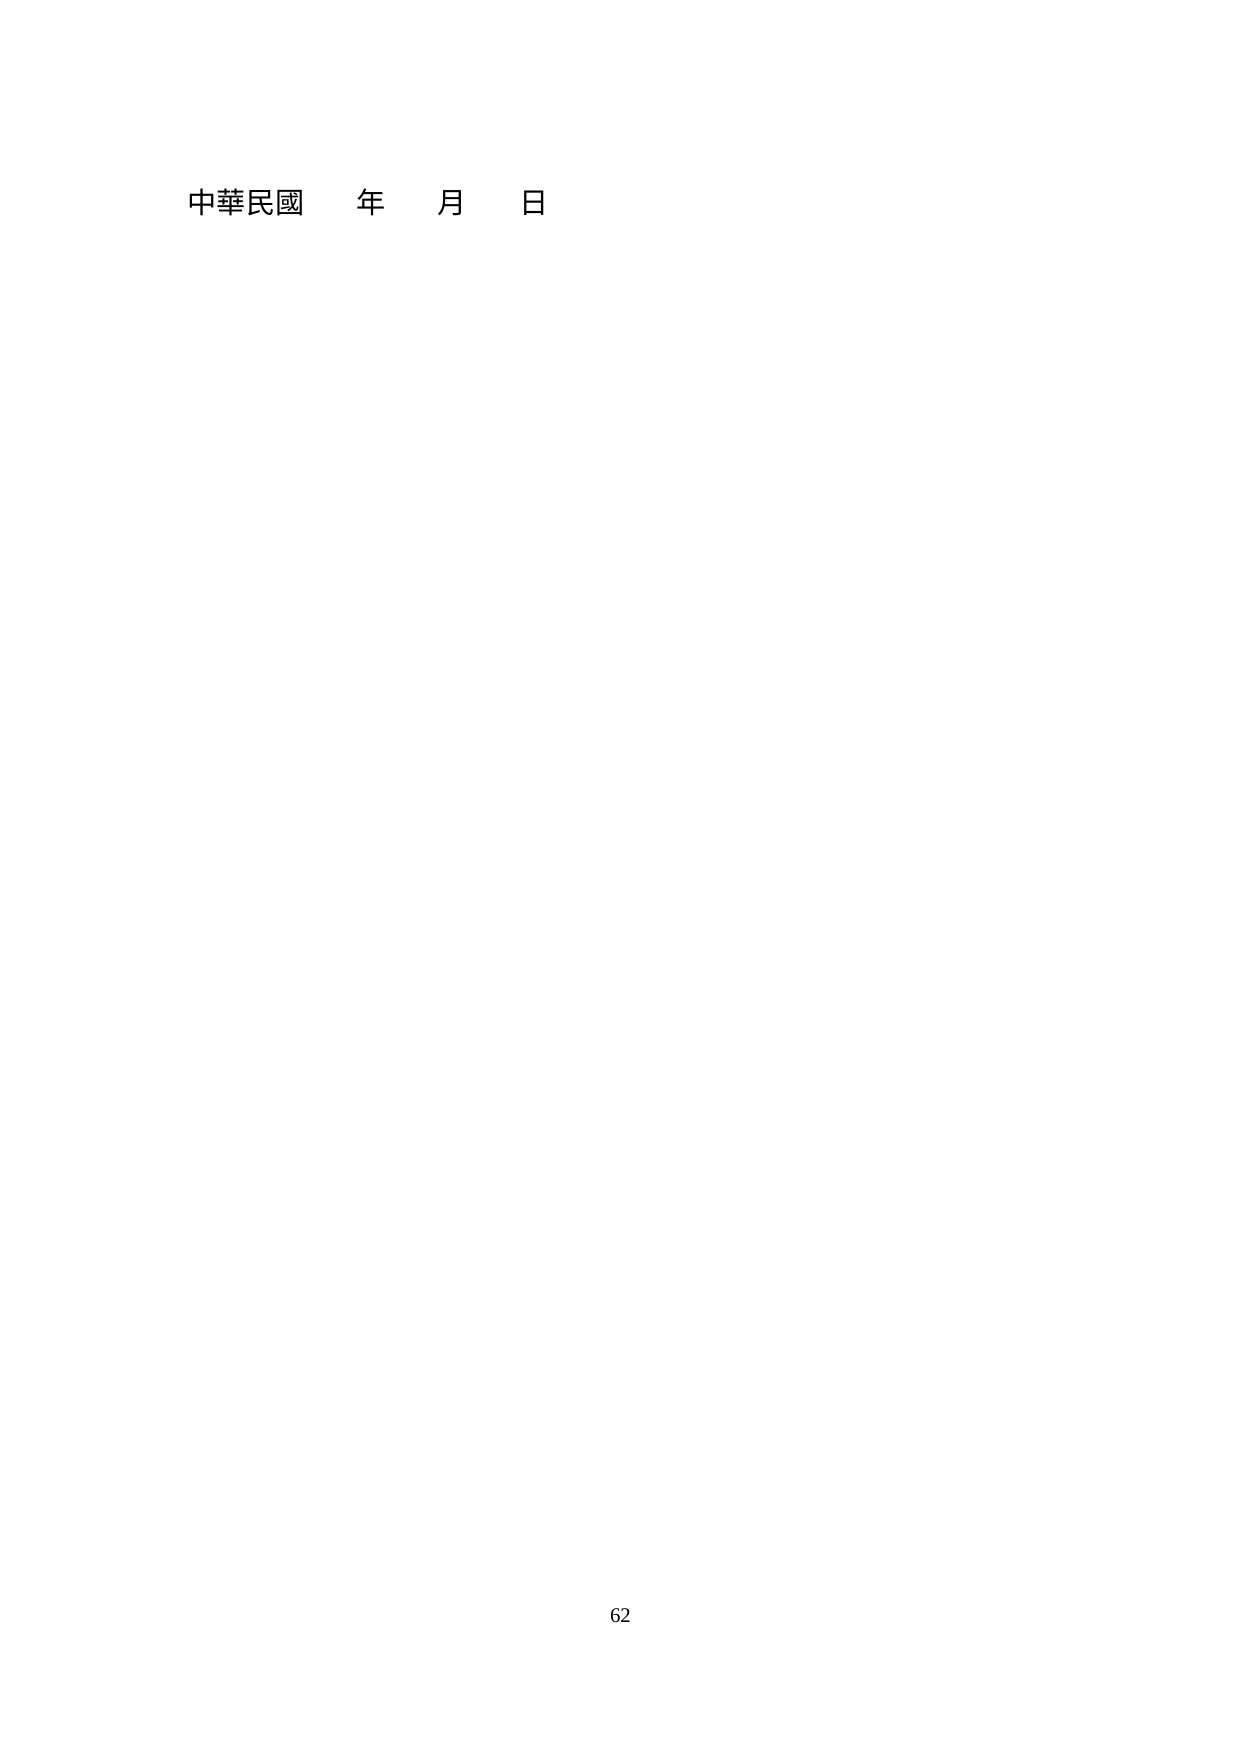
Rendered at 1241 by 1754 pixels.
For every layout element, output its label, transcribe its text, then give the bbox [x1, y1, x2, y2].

text 中華民國 年 月 日 [187, 164, 1053, 239]
